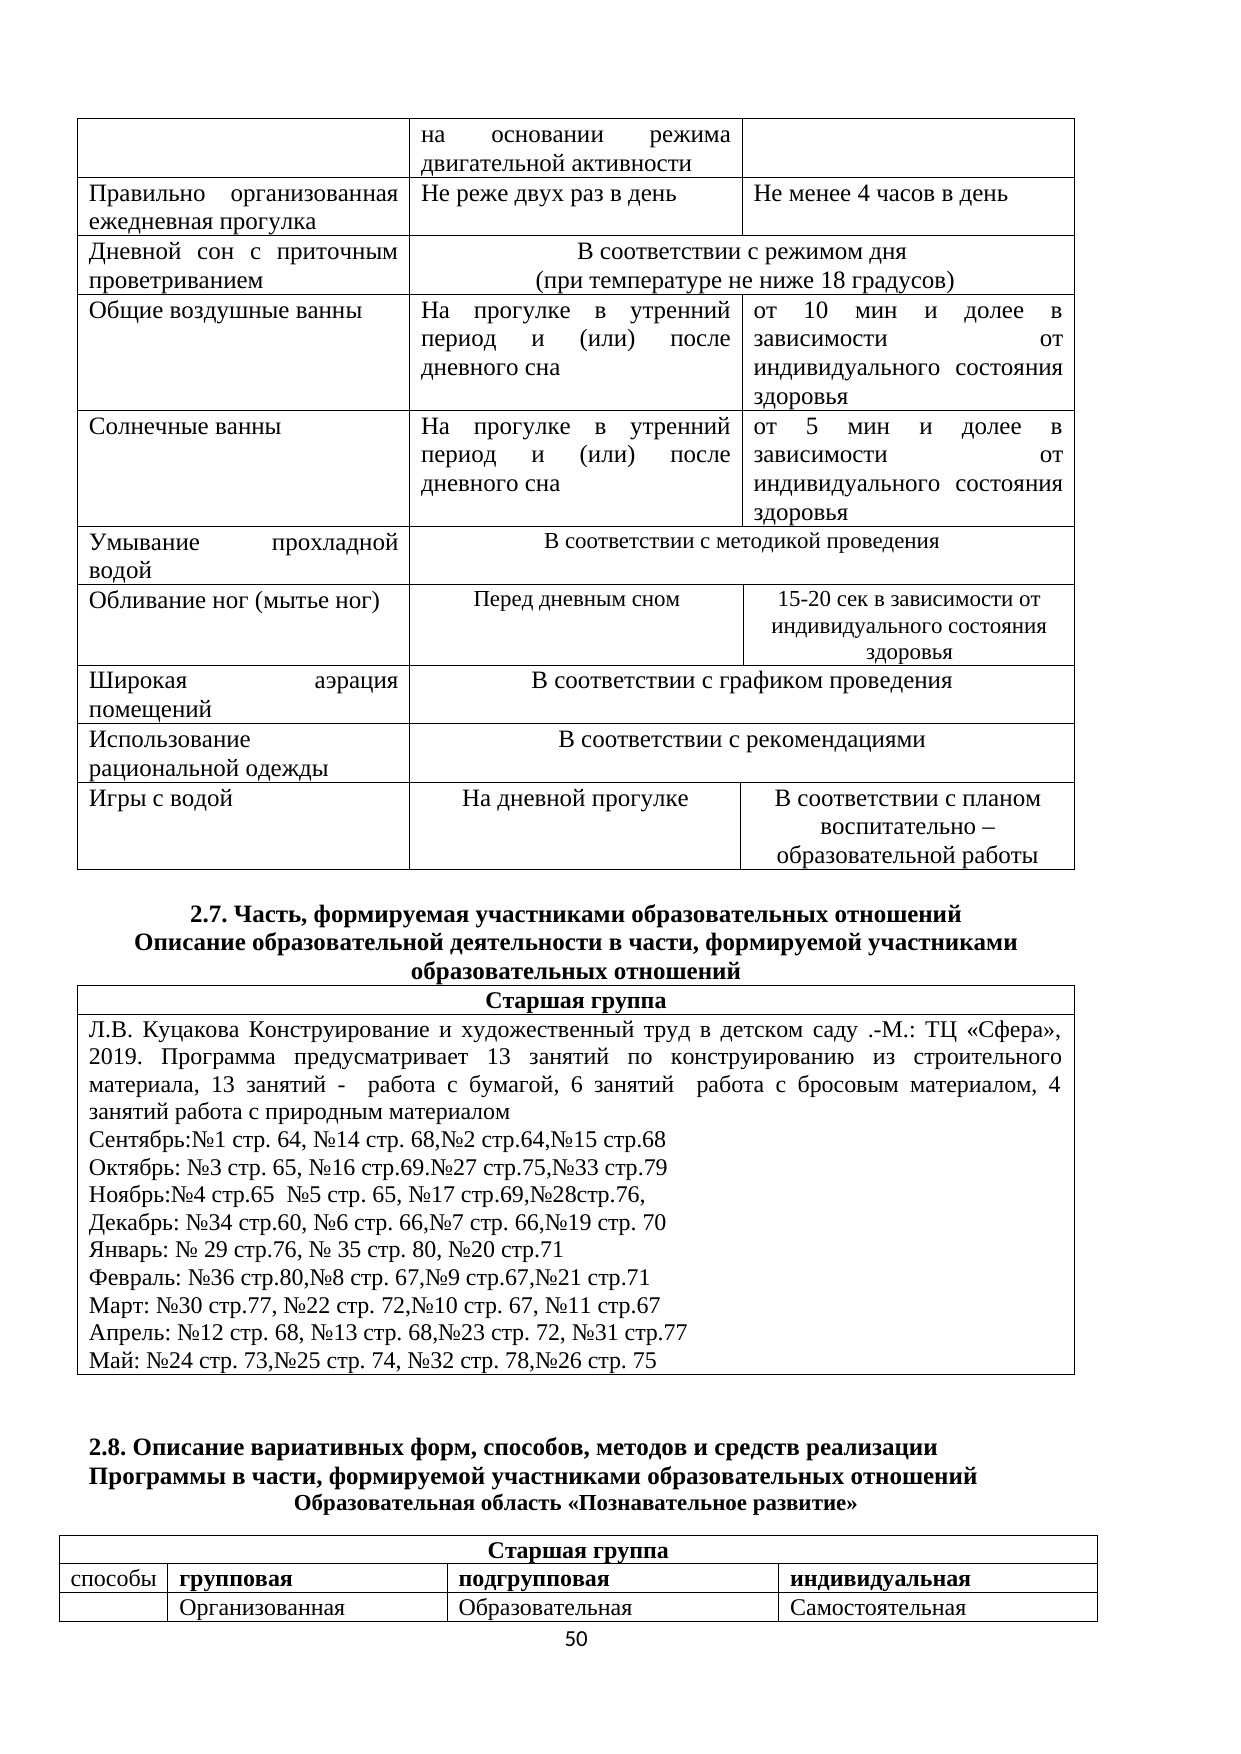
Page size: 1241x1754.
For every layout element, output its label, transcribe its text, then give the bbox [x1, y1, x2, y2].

text Описание образовательной деятельности в части, формируемой участниками образовательных отношений [89, 927, 1063, 985]
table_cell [410, 119, 742, 177]
text 2.7. Часть, формируемая участниками образовательных отношений [89, 899, 1063, 927]
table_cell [743, 119, 1074, 177]
table_cell групповая [168, 1564, 447, 1592]
table_cell индивидуальная [779, 1564, 1097, 1592]
table_header Старшая группа [78, 986, 1074, 1013]
table_cell подгрупповая [448, 1564, 778, 1592]
table_cell На прогулке в утренний период и (или) после дневного сна [410, 411, 742, 526]
table_cell Обливание ног (мытье ног) [78, 585, 409, 664]
table_cell В соответствии с планом воспитательно – образовательной работы [741, 783, 1074, 869]
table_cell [78, 119, 409, 177]
table_cell Перед дневным сном [410, 585, 743, 664]
text 2.8. Описание вариативных форм, способов, методов и средств реализации Программы в части, формируемой участниками образовательных отношений [89, 1432, 1063, 1489]
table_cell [779, 1593, 1097, 1621]
table_cell 15-20 сек в зависимости от индивидуального состояния здоровья [744, 585, 1074, 664]
table_cell способы [60, 1564, 167, 1592]
table_cell Игры с водой [78, 783, 409, 869]
table_cell Не реже двух раз в день [410, 178, 742, 235]
table_cell На дневной прогулке [410, 783, 740, 869]
table_cell Л.В. Куцакова Конструирование и художественный труд в детском саду .-М.: ТЦ «Сфера», 2019. Программа предусматривает 13 занятий по конструированию из строительного материала, 13 занятий - работа с бумагой, 6 занятий работа с бросовым материалом, 4 занятий работа с природным материалом Сентябрь:№1 стр. 64, №14 стр. 68,№2 стр.64,№15 стр.68 Октябрь: №3 стр. 65, №16 стр.69.№27 стр.75,№33 стр.79 Ноябрь:№4 стр.65 №5 стр. 65, №17 стр.69,№28стр.76, Декабрь: №34 стр.60, №6 стр. 66,№7 стр. 66,№19 стр. 70 Январь: № 29 стр.76, № 35 стр. 80, №20 стр.71 Февраль: №36 стр.80,№8 стр. 67,№9 стр.67,№21 стр.71 Март: №30 стр.77, №22 стр. 72,№10 стр. 67, №11 стр.67 Апрель: №12 стр. 68, №13 стр. 68,№23 стр. 72, №31 стр.77 Май: №24 стр. 73,№25 стр. 74, №32 стр. 78,№26 стр. 75 [78, 1015, 1074, 1373]
text Образовательная область «Познавательное развитие» [89, 1489, 1063, 1516]
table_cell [448, 1593, 778, 1621]
table_cell Солнечные ванны [78, 411, 409, 526]
table_cell На прогулке в утренний период и (или) после дневного сна [410, 295, 742, 410]
table_header Старшая группа [60, 1536, 1097, 1563]
table_cell В соответствии с методикой проведения [410, 527, 1074, 584]
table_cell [168, 1593, 447, 1621]
table_cell [60, 1593, 167, 1621]
table_cell В соответствии с режимом дня (при температуре не ниже 18 градусов) [410, 236, 1074, 294]
table_cell Использование рациональной одежды [78, 724, 409, 782]
table_cell Общие воздушные ванны [78, 295, 409, 410]
table_cell Умывание прохладной водой [78, 527, 409, 584]
table_cell Дневной сон с приточным проветриванием [78, 236, 409, 294]
table_cell В соответствии с графиком проведения [410, 666, 1074, 723]
table_cell Широкая аэрация помещений [78, 666, 409, 723]
table_cell от 5 мин и долее в зависимости от индивидуального состояния здоровья [743, 411, 1074, 526]
table_cell Правильно организованная ежедневная прогулка [78, 178, 409, 235]
table_cell В соответствии с рекомендациями [410, 724, 1074, 782]
table_cell от 10 мин и долее в зависимости от индивидуального состояния здоровья [743, 295, 1074, 410]
table_cell Не менее 4 часов в день [743, 178, 1074, 235]
